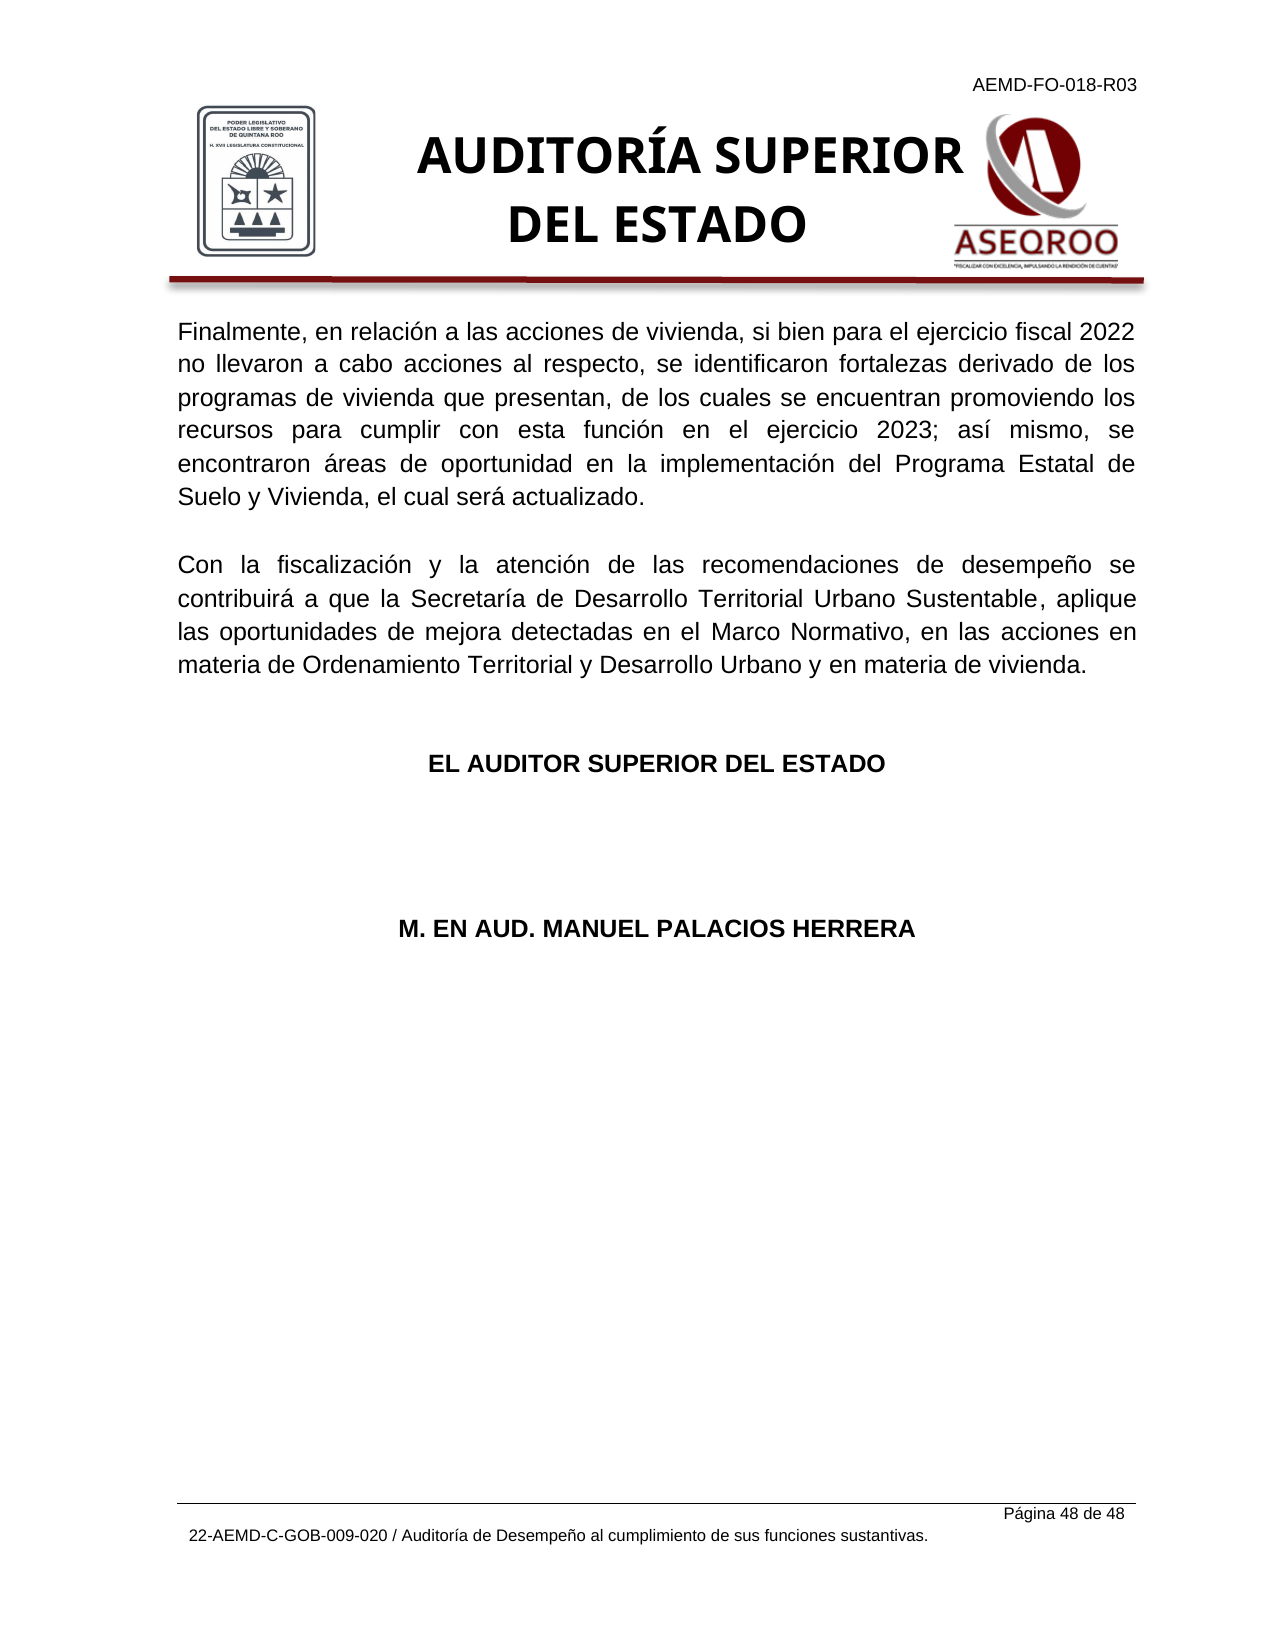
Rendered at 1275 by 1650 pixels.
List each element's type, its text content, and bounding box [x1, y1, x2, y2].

picture [196, 104, 316, 257]
table_header M. EN AUD. MANUEL PALACIOS HERRERA [377, 914, 937, 956]
text Finalmente, en relación a las acciones de vivienda, si bien para el ejercicio fiscal 2022 no llevaron a cabo acciones al respecto, se identificaron fortalezas derivado de los programas de vivienda que presentan, de los cuales se encuentran promoviendo los recursos para cumplir con esta función en el ejercicio 2023; así mismo, se encontraron áreas de oportunidad en la implementación del Programa Estatal de Suelo y Vivienda, el cual será actualizado. [177, 316, 1137, 510]
text Con la fiscalización y la atención de las recomendaciones de desempeño se contribuirá a que la Secretaría de Desarrollo Territorial Urbano Sustentable, aplique las oportunidades de mejora detectadas en el Marco Normativo, en las acciones en materia de Ordenamiento Territorial y Desarrollo Urbano y en materia de vivienda. [177, 551, 1137, 678]
picture [954, 114, 1118, 269]
text EL AUDITOR SUPERIOR DEL ESTADO [177, 749, 1137, 777]
